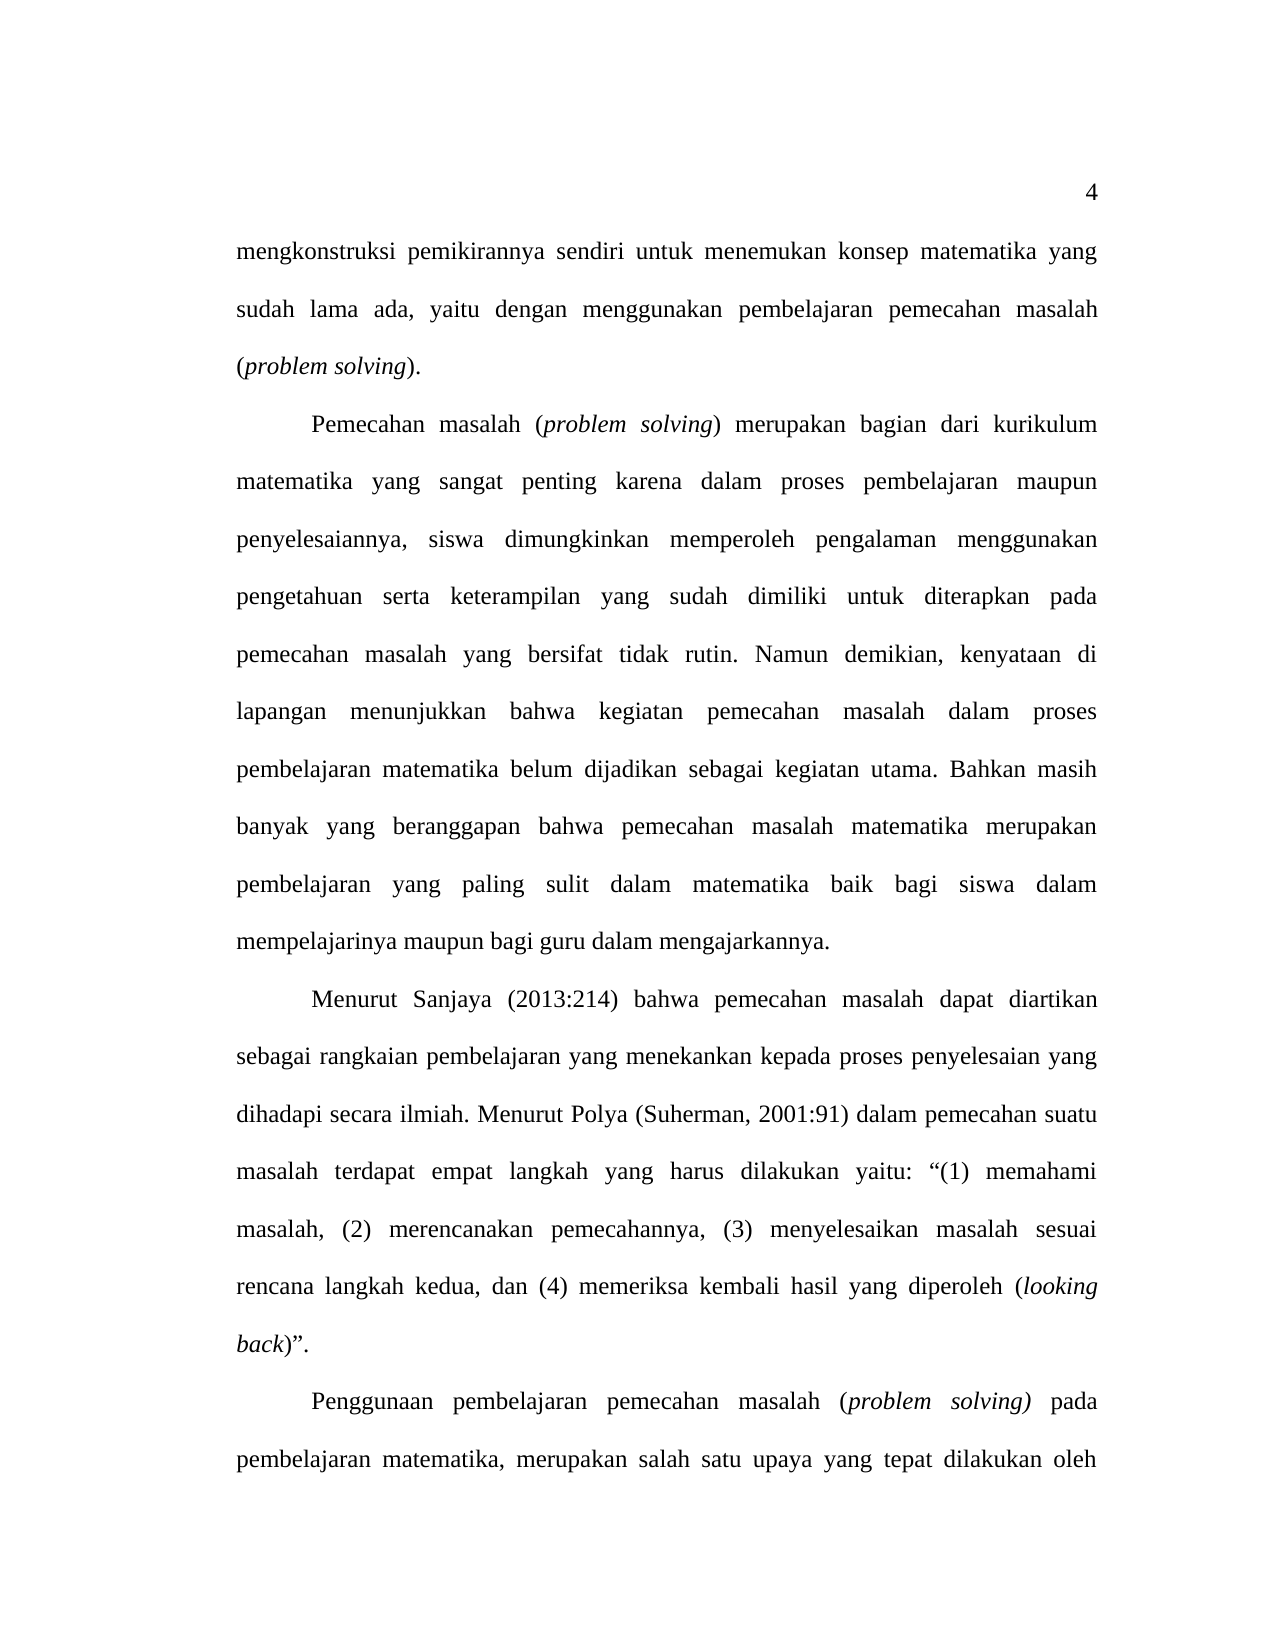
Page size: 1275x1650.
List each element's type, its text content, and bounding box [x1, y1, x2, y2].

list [236, 236, 1098, 380]
list Pemecahan masalah (problem solving) merupakan bagian dari kurikulum matematika yang sangat penting karena dalam proses pembelajaran maupun penyelesaiannya, siswa dimungkinkan memperoleh pengalaman menggunakan pengetahuan serta keterampilan yang sudah dimiliki untuk diterapkan pada pemecahan masalah yang bersifat tidak rutin. Namun demikian, kenyataan di lapangan menunjukkan bahwa kegiatan pemecahan masalah dalam proses pembelajaran matematika belum dijadikan sebagai kegiatan utama. Bahkan masih banyak yang beranggapan bahwa pemecahan masalah matematika merupakan pembelajaran yang paling sulit dalam matematika baik bagi siswa dalam mempelajarinya maupun bagi guru dalam mengajarkannya. [236, 409, 1098, 955]
list Menurut Sanjaya (2013:214) bahwa pemecahan masalah dapat diartikan sebagai rangkaian pembelajaran yang menekankan kepada proses penyelesaian yang dihadapi secara ilmiah. Menurut Polya (Suherman, 2001:91) dalam pemecahan suatu masalah terdapat empat langkah yang harus dilakukan yaitu: “(1) memahami masalah, (2) merencanakan pemecahannya, (3) menyelesaikan masalah sesuai rencana langkah kedua, dan (4) memeriksa kembali hasil yang diperoleh (looking back)”. [236, 984, 1098, 1357]
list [236, 1386, 1098, 1472]
